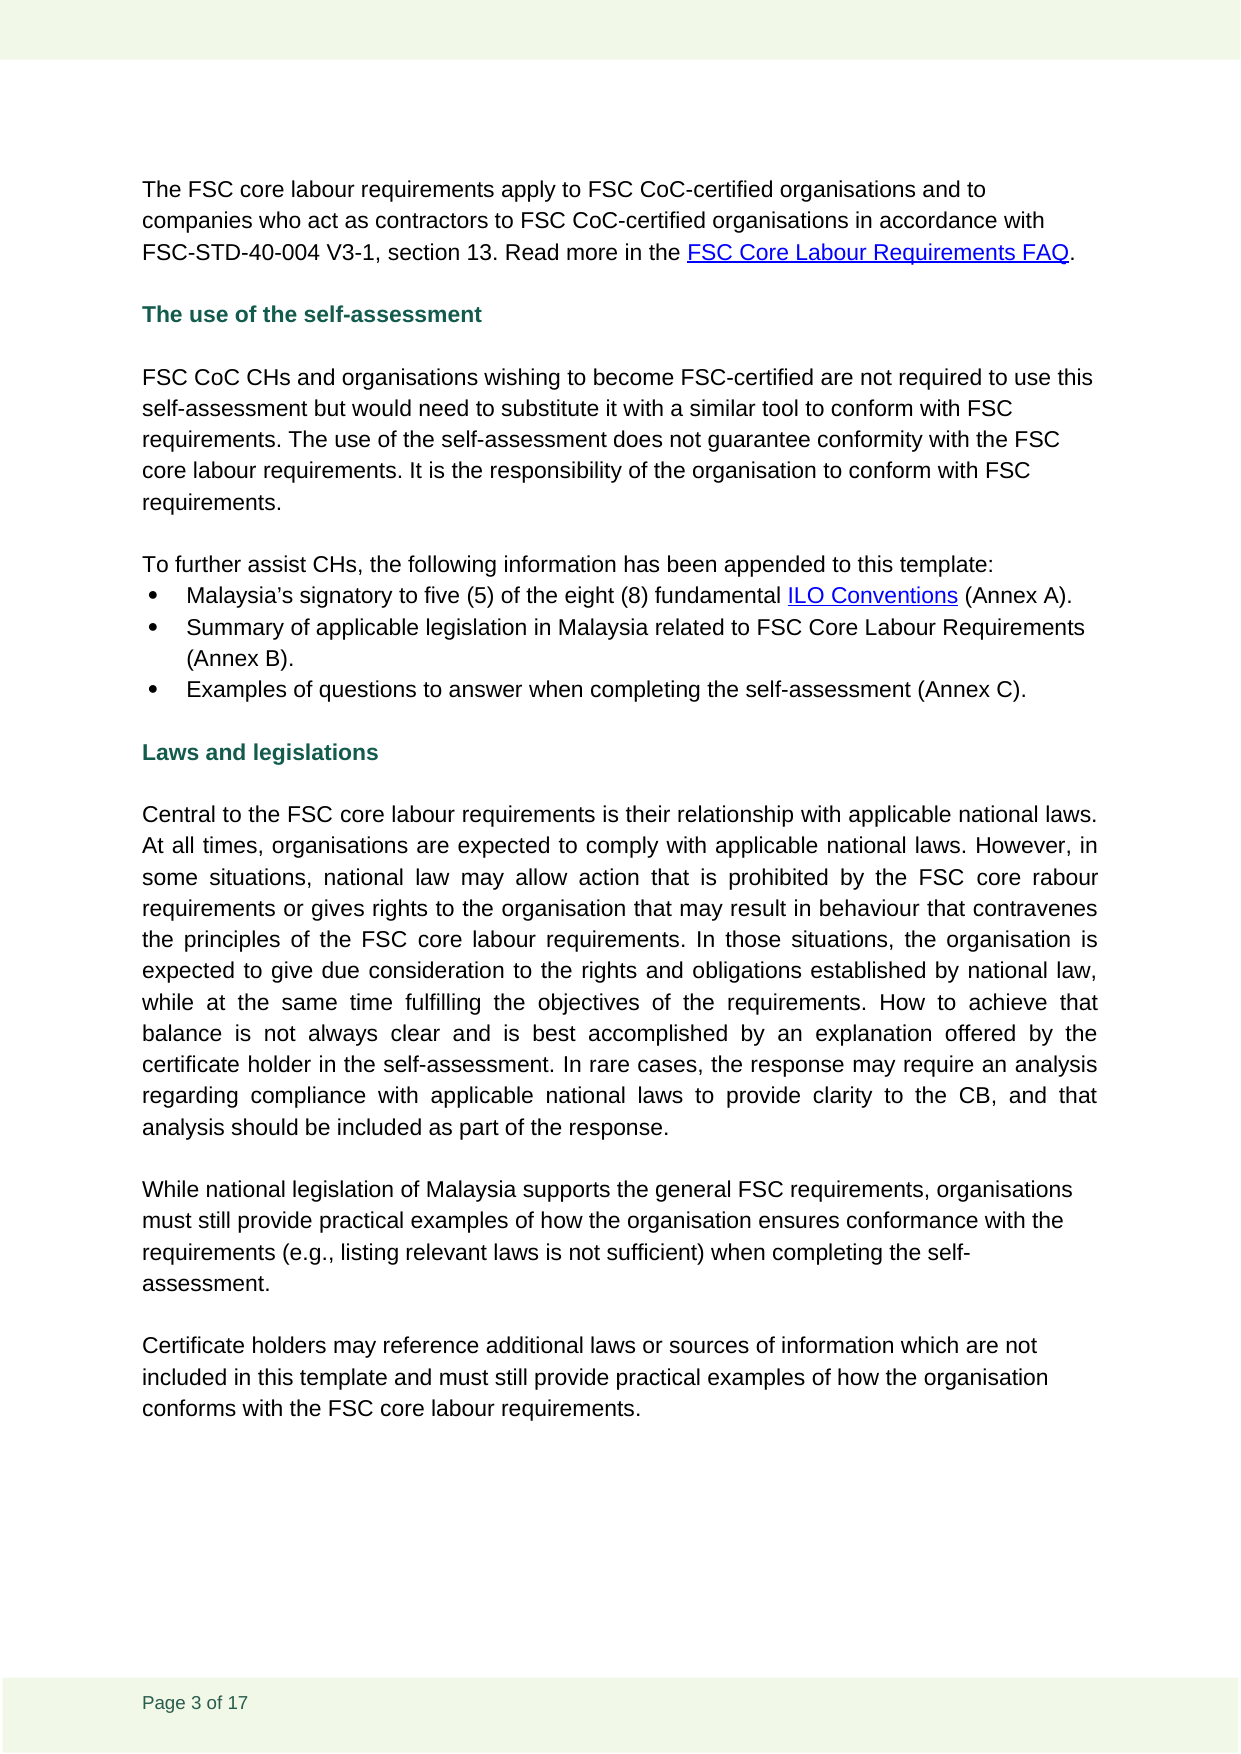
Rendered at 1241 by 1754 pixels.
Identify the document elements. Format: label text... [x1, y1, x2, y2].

text While national legislation of Malaysia supports the general FSC requirements, organisations must still provide practical examples of how the organisation ensures conformance with the requirements (e.g., listing relevant laws is not sufficient) when completing the self-assessment. [142, 1171, 1098, 1296]
text Certificate holders may reference additional laws or sources of information which are not included in this template and must still provide practical examples of how the organisation conforms with the FSC core labour requirements. [142, 1327, 1098, 1421]
text Central to the FSC core labour requirements is their relationship with applicable national laws. At all times, organisations are expected to comply with applicable national laws. However, in some situations, national law may allow action that is prohibited by the FSC core rabour requirements or gives rights to the organisation that may result in behaviour that contravenes the principles of the FSC core labour requirements. In those situations, the organisation is expected to give due consideration to the rights and obligations established by national law, while at the same time fulfilling the objectives of the requirements. How to achieve that balance is not always clear and is best accomplished by an explanation offered by the certificate holder in the self-assessment. In rare cases, the response may require an analysis regarding compliance with applicable national laws to provide clarity to the CB, and that analysis should be included as part of the response. [142, 796, 1098, 1140]
list Malaysia’s signatory to five (5) of the eight (8) fundamental ILO Conventions (Annex A). [149, 577, 1098, 609]
list Examples of questions to answer when completing the self-assessment (Annex C). [149, 671, 1098, 702]
text The FSC core labour requirements apply to FSC CoC-certified organisations and to companies who act as contractors to FSC CoC-certified organisations in accordance with FSC-STD-40-004 V3-1, section 13. Read more in the FSC Core Labour Requirements FAQ. [142, 171, 1098, 265]
text Laws and legislations [142, 734, 1098, 765]
text The use of the self-assessment [142, 296, 1098, 327]
text To further assist CHs, the following information has been appended to this template: [142, 546, 1098, 577]
list Summary of applicable legislation in Malaysia related to FSC Core Labour Requirements (Annex B). [149, 609, 1098, 671]
text FSC CoC CHs and organisations wishing to become FSC-certified are not required to use this self-assessment but would need to substitute it with a similar tool to conform with FSC requirements. The use of the self-assessment does not guarantee conformity with the FSC core labour requirements. It is the responsibility of the organisation to conform with FSC requirements. [142, 359, 1098, 515]
